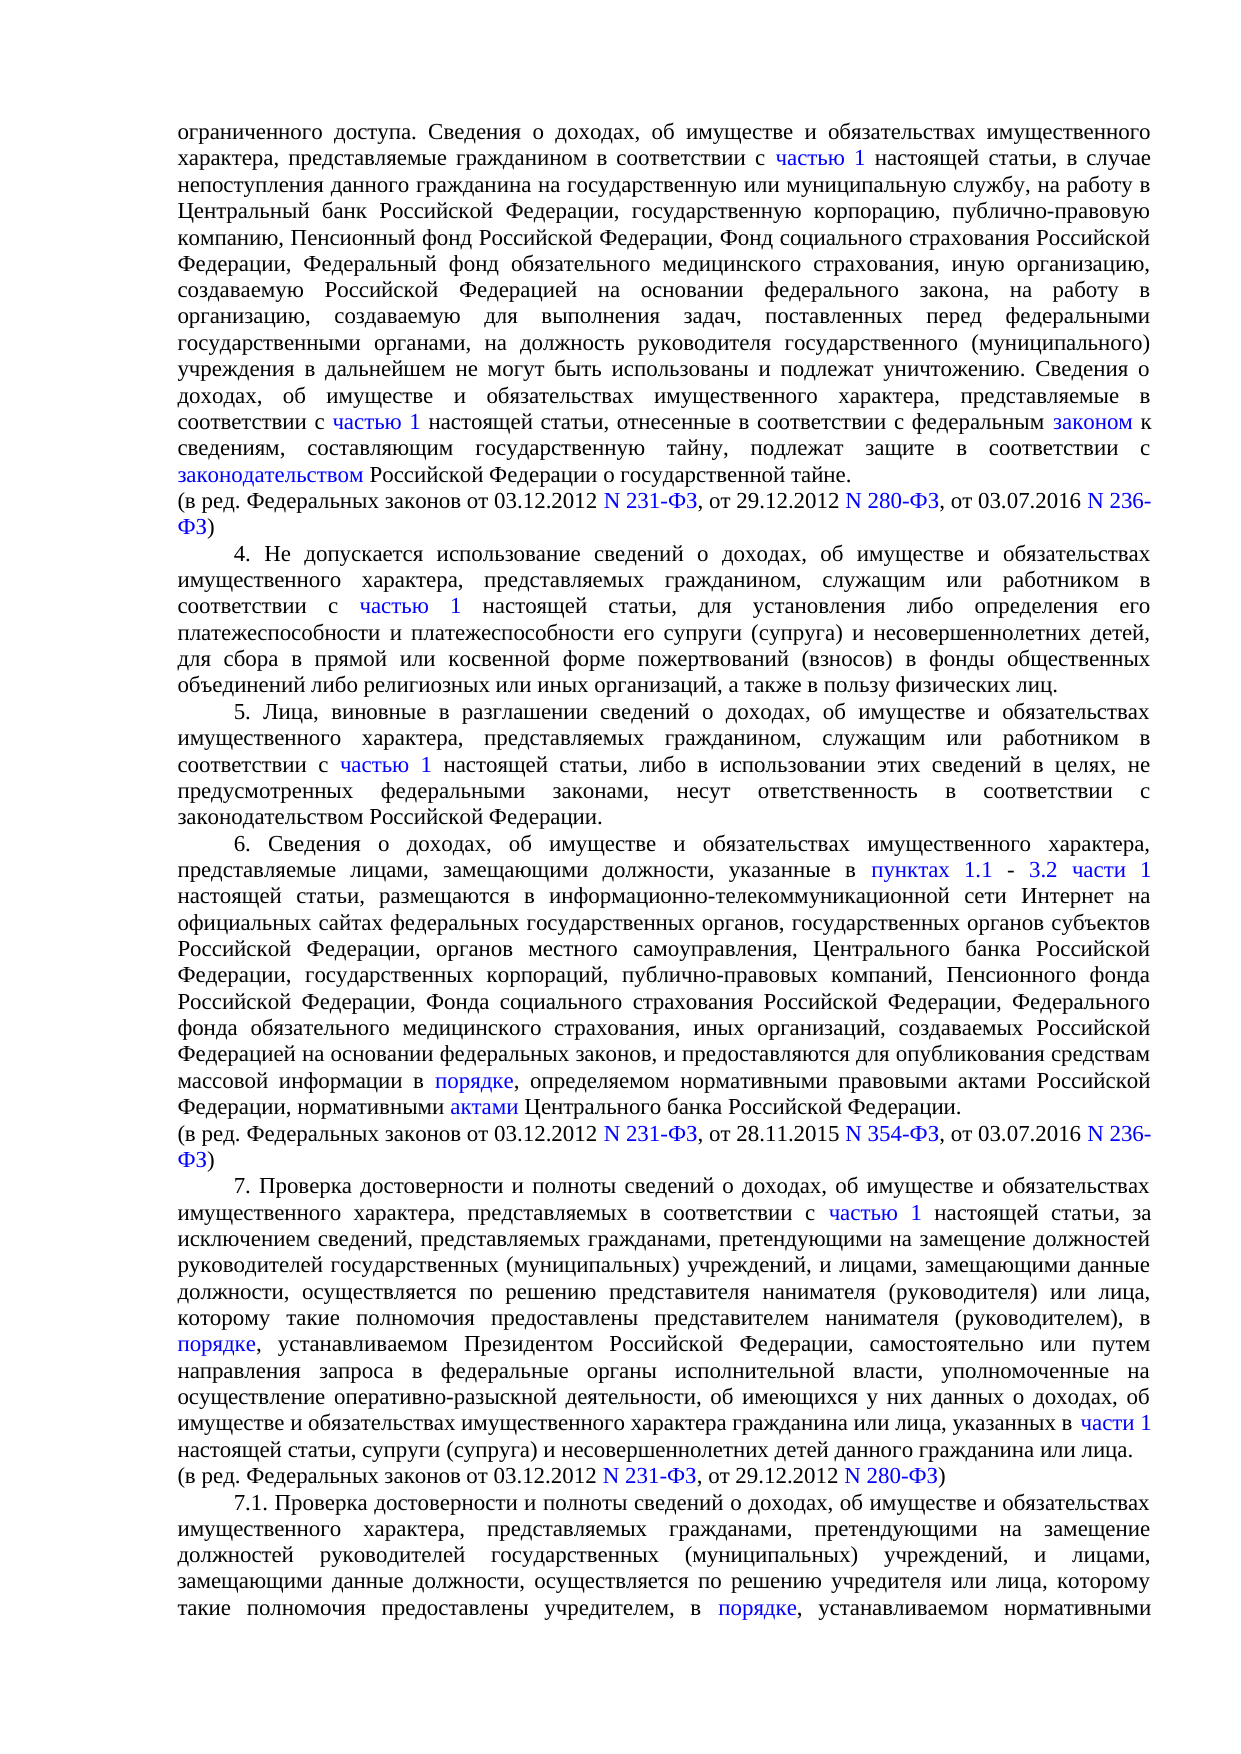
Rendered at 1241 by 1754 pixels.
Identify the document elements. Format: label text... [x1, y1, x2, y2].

text 4. Не допускается использование сведений о доходах, об имуществе и обязательствах имущественного характера, представляемых гражданином, служащим или работником в соответствии с частью 1 настоящей статьи, для установления либо определения его платежеспособности и платежеспособности его супруги (супруга) и несовершеннолетних детей, для сбора в прямой или косвенной форме пожертвований (взносов) в фонды общественных объединений либо религиозных или иных организаций, а также в пользу физических лиц. [177, 540, 1152, 698]
text 5. Лица, виновные в разглашении сведений о доходах, об имуществе и обязательствах имущественного характера, представляемых гражданином, служащим или работником в соответствии с частью 1 настоящей статьи, либо в использовании этих сведений в целях, не предусмотренных федеральными законами, несут ответственность в соответствии с законодательством Российской Федерации. [177, 698, 1152, 830]
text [177, 118, 1152, 487]
text (в ред. Федеральных законов от 03.12.2012 N 231-ФЗ, от 29.12.2012 N 280-ФЗ) [177, 1462, 1152, 1488]
text (в ред. Федеральных законов от 03.12.2012 N 231-ФЗ, от 28.11.2015 N 354-ФЗ, от 03.07.2016 N 236-ФЗ) [177, 1119, 1152, 1172]
text 6. Сведения о доходах, об имуществе и обязательствах имущественного характера, представляемые лицами, замещающими должности, указанные в пунктах 1.1 - 3.2 части 1 настоящей статьи, размещаются в информационно-телекоммуникационной сети Интернет на официальных сайтах федеральных государственных органов, государственных органов субъектов Российской Федерации, органов местного самоуправления, Центрального банка Российской Федерации, государственных корпораций, публично-правовых компаний, Пенсионного фонда Российской Федерации, Фонда социального страхования Российской Федерации, Федерального фонда обязательного медицинского страхования, иных организаций, создаваемых Российской Федерацией на основании федеральных законов, и предоставляются для опубликования средствам массовой информации в порядке, определяемом нормативными правовыми актами Российской Федерации, нормативными актами Центрального банка Российской Федерации. [177, 830, 1152, 1119]
text 7. Проверка достоверности и полноты сведений о доходах, об имуществе и обязательствах имущественного характера, представляемых в соответствии с частью 1 настоящей статьи, за исключением сведений, представляемых гражданами, претендующими на замещение должностей руководителей государственных (муниципальных) учреждений, и лицами, замещающими данные должности, осуществляется по решению представителя нанимателя (руководителя) или лица, которому такие полномочия предоставлены представителем нанимателя (руководителем), в порядке, устанавливаемом Президентом Российской Федерации, самостоятельно или путем направления запроса в федеральные органы исполнительной власти, уполномоченные на осуществление оперативно-разыскной деятельности, об имеющихся у них данных о доходах, об имуществе и обязательствах имущественного характера гражданина или лица, указанных в части 1 настоящей статьи, супруги (супруга) и несовершеннолетних детей данного гражданина или лица. [177, 1172, 1152, 1462]
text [177, 1488, 1152, 1620]
text (в ред. Федеральных законов от 03.12.2012 N 231-ФЗ, от 29.12.2012 N 280-ФЗ, от 03.07.2016 N 236-ФЗ) [177, 487, 1152, 540]
